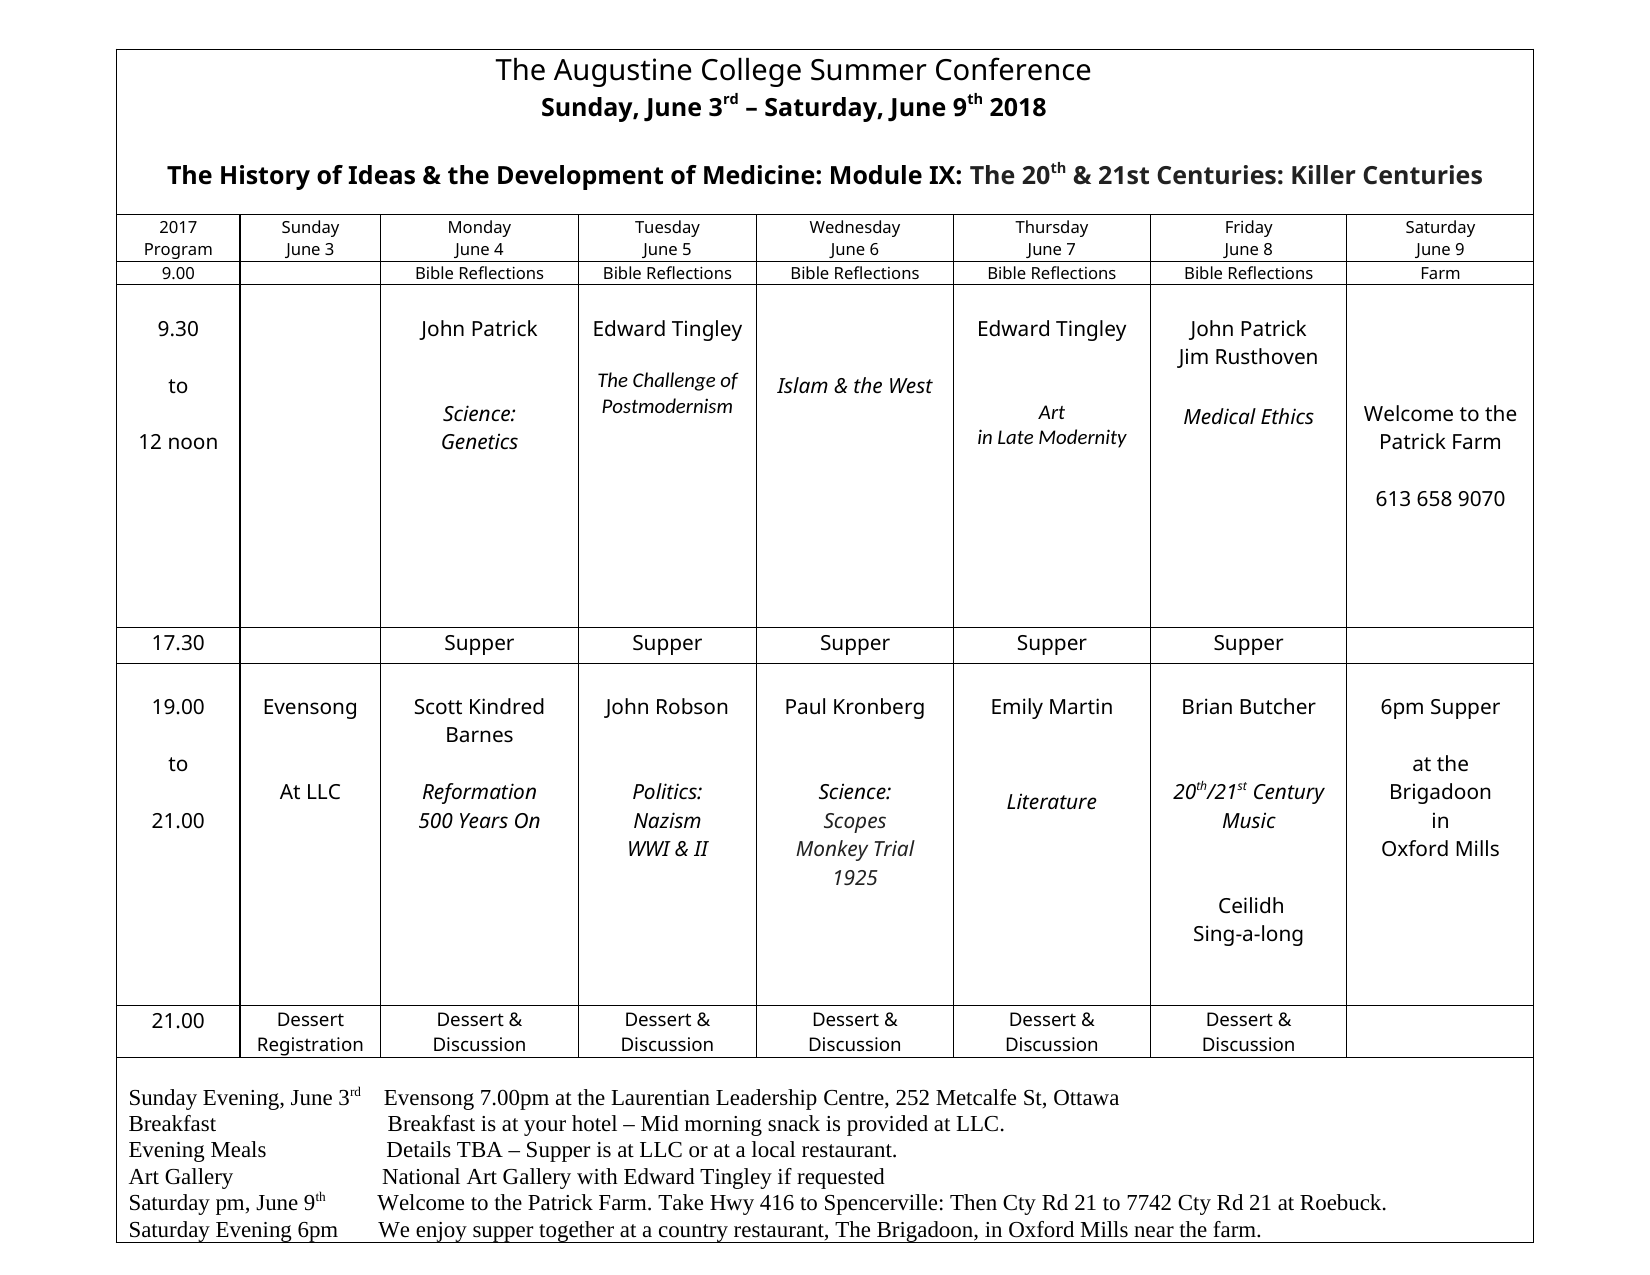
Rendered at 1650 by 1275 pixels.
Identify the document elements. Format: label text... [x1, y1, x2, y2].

table_cell Supper [954, 628, 1150, 663]
table_cell Sunday Evening, June 3rd Evensong 7.00pm at the Laurentian Leadership Centre, 252 Metcalfe St, Ottawa Breakfast Breakfast is at your hotel – Mid morning snack is provided at LLC. Evening Meals Details TBA – Supper is at LLC or at a local restaurant. Art Gallery National Art Gallery with Edward Tingley if requested Saturday pm, June 9th Welcome to the Patrick Farm. Take Hwy 416 to Spencerville: Then Cty Rd 21 to 7742 Cty Rd 21 at Roebuck. Saturday Evening 6pm We enjoy supper together at a country restaurant, The Brigadoon, in Oxford Mills near the farm. [117, 1058, 1533, 1242]
table_header The Augustine College Summer Conference Sunday, June 3rd – Saturday, June 9th 2018 The History of Ideas & the Development of Medicine: Module IX: The 20th & 21st Centuries: Killer Centuries [117, 50, 1533, 214]
table_cell Paul Kronberg Science: Scopes Monkey Trial 1925 [757, 664, 953, 1005]
table_cell John Patrick Jim Rusthoven Medical Ethics [1151, 285, 1346, 627]
table_cell 6pm Supper at the Brigadoon in Oxford Mills [1347, 664, 1533, 1005]
table_cell [1347, 628, 1533, 663]
table_cell Bible Reflections [381, 262, 578, 284]
table_cell Welcome to the Patrick Farm 613 658 9070 [1347, 285, 1533, 627]
table_cell Edward Tingley The Challenge of Postmodernism [579, 285, 756, 627]
table_cell [241, 628, 380, 663]
table_cell 17.30 [117, 628, 239, 663]
table_cell 21.00 [117, 1006, 239, 1057]
table_cell John Patrick Science: Genetics [381, 285, 578, 627]
table_cell Bible Reflections [757, 262, 953, 284]
table_cell [241, 285, 380, 627]
table_cell Supper [381, 628, 578, 663]
table_cell Farm [1347, 262, 1533, 284]
table_cell Dessert Registration [241, 1006, 380, 1057]
table_cell Friday June 8 [1151, 215, 1346, 261]
table_cell Dessert & Discussion [757, 1006, 953, 1057]
table_cell Bible Reflections [579, 262, 756, 284]
table_cell Thursday June 7 [954, 215, 1150, 261]
table_cell John Robson Politics: Nazism WWI & II [579, 664, 756, 1005]
table_cell 2017 Program [117, 215, 239, 261]
table_cell 9.30 to 12 noon [117, 285, 239, 627]
table_cell Monday June 4 [381, 215, 578, 261]
table_cell Sunday June 3 [241, 215, 380, 261]
table_cell Supper [579, 628, 756, 663]
table_cell Bible Reflections [1151, 262, 1346, 284]
table_cell Saturday June 9 [1347, 215, 1533, 261]
table_cell Tuesday June 5 [579, 215, 756, 261]
table_cell Scott Kindred Barnes Reformation 500 Years On [381, 664, 578, 1005]
table_cell Dessert & Discussion [954, 1006, 1150, 1057]
table_cell Edward Tingley Art in Late Modernity [954, 285, 1150, 627]
table_cell Dessert & Discussion [381, 1006, 578, 1057]
table_cell Bible Reflections [954, 262, 1150, 284]
table_cell Supper [757, 628, 953, 663]
table_cell Emily Martin Literature [954, 664, 1150, 1005]
table_cell [241, 262, 380, 284]
table_cell 9.00 [117, 262, 239, 284]
table_cell Wednesday June 6 [757, 215, 953, 261]
table_cell [1347, 1006, 1533, 1057]
table_cell Evensong At LLC [241, 664, 380, 1005]
table_cell Dessert & Discussion [579, 1006, 756, 1057]
table_cell Brian Butcher 20th/21st Century Music Ceilidh Sing-a-long [1151, 664, 1346, 1005]
table_cell Dessert & Discussion [1151, 1006, 1346, 1057]
table_cell Islam & the West [757, 285, 953, 627]
table_cell Supper [1151, 628, 1346, 663]
table_cell 19.00 to 21.00 [117, 664, 239, 1005]
